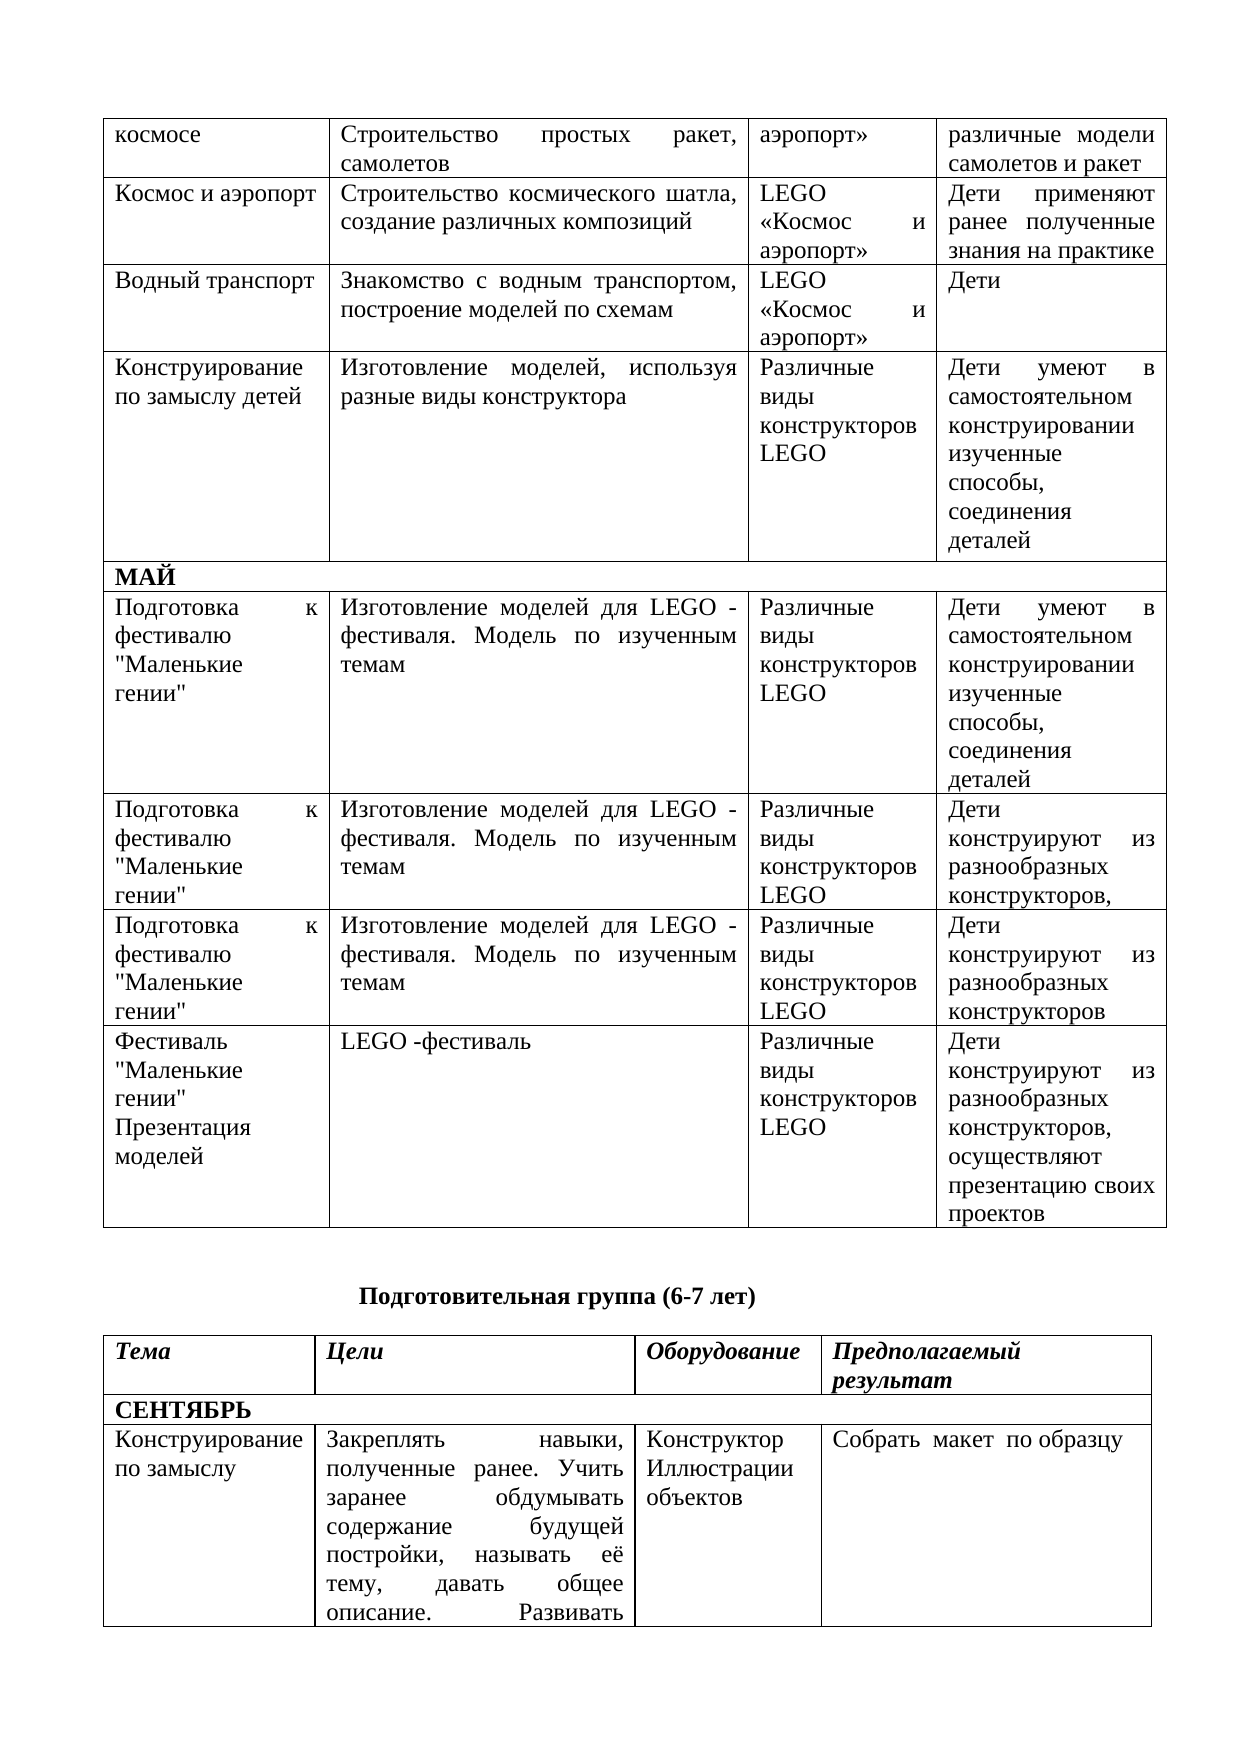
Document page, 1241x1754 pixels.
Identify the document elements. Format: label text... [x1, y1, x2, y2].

table_cell LEGO «Космос и аэропорт» [749, 178, 936, 264]
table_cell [104, 119, 329, 177]
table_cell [330, 119, 748, 177]
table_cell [104, 1425, 314, 1626]
table_cell Космос и аэропорт [104, 178, 329, 264]
table_cell МАЙ [104, 562, 1166, 591]
table_header Тема [104, 1336, 314, 1394]
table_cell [636, 1425, 821, 1626]
table_cell Изготовление моделей для LEGO -фестиваля. Модель по изученным темам [330, 910, 748, 1025]
table_cell Водный транспорт [104, 265, 329, 351]
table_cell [749, 119, 936, 177]
table_cell Дети умеют в самостоятельном конструировании изученные способы, соединения деталей [937, 352, 1166, 561]
table_cell Изготовление моделей для LEGO -фестиваля. Модель по изученным темам [330, 592, 748, 793]
table_cell Дети умеют в самостоятельном конструировании изученные способы, соединения деталей [937, 592, 1166, 793]
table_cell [937, 119, 1166, 177]
table_cell Фестиваль "Маленькие гении" Презентация моделей [104, 1026, 329, 1227]
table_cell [316, 1425, 634, 1626]
table_header Оборудование [636, 1336, 821, 1394]
table_cell Различные виды конструкторов LEGO [749, 1026, 936, 1227]
table_cell Подготовка к фестивалю "Маленькие гении" [104, 910, 329, 1025]
table_cell Различные виды конструкторов LEGO [749, 352, 936, 561]
table_cell LEGO «Космос и аэропорт» [749, 265, 936, 351]
table_header Предполагаемый результат [822, 1336, 1151, 1394]
table_cell Различные виды конструкторов LEGO [749, 794, 936, 909]
table_cell Конструирование по замыслу детей [104, 352, 329, 561]
table_cell Различные виды конструкторов LEGO [749, 910, 936, 1025]
table_cell Изготовление моделей, используя разные виды конструктора [330, 352, 748, 561]
table_cell Знакомство с водным транспортом, построение моделей по схемам [330, 265, 748, 351]
table_cell СЕНТЯБРЬ [104, 1395, 1151, 1423]
table_cell Изготовление моделей для LEGO -фестиваля. Модель по изученным темам [330, 794, 748, 909]
table_cell Дети конструируют из разнообразных конструкторов, [937, 794, 1166, 909]
table_cell Дети [937, 265, 1166, 351]
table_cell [822, 1425, 1151, 1626]
table_cell Подготовка к фестивалю "Маленькие гении" [104, 794, 329, 909]
table_cell Дети конструируют из разнообразных конструкторов, осуществляют презентацию своих проектов [937, 1026, 1166, 1227]
table_cell Подготовка к фестивалю "Маленькие гении" [104, 592, 329, 793]
table_header Цели [316, 1336, 634, 1394]
table_cell Различные виды конструкторов LEGO [749, 592, 936, 793]
table_cell Строительство космического шатла, создание различных композиций [330, 178, 748, 264]
table_cell Дети применяют ранее полученные знания на практике [937, 178, 1166, 264]
table_cell Дети конструируют из разнообразных конструкторов [937, 910, 1166, 1025]
text Подготовительная группа (6-7 лет) [177, 1281, 1240, 1310]
table_cell LEGO -фестиваль [330, 1026, 748, 1227]
